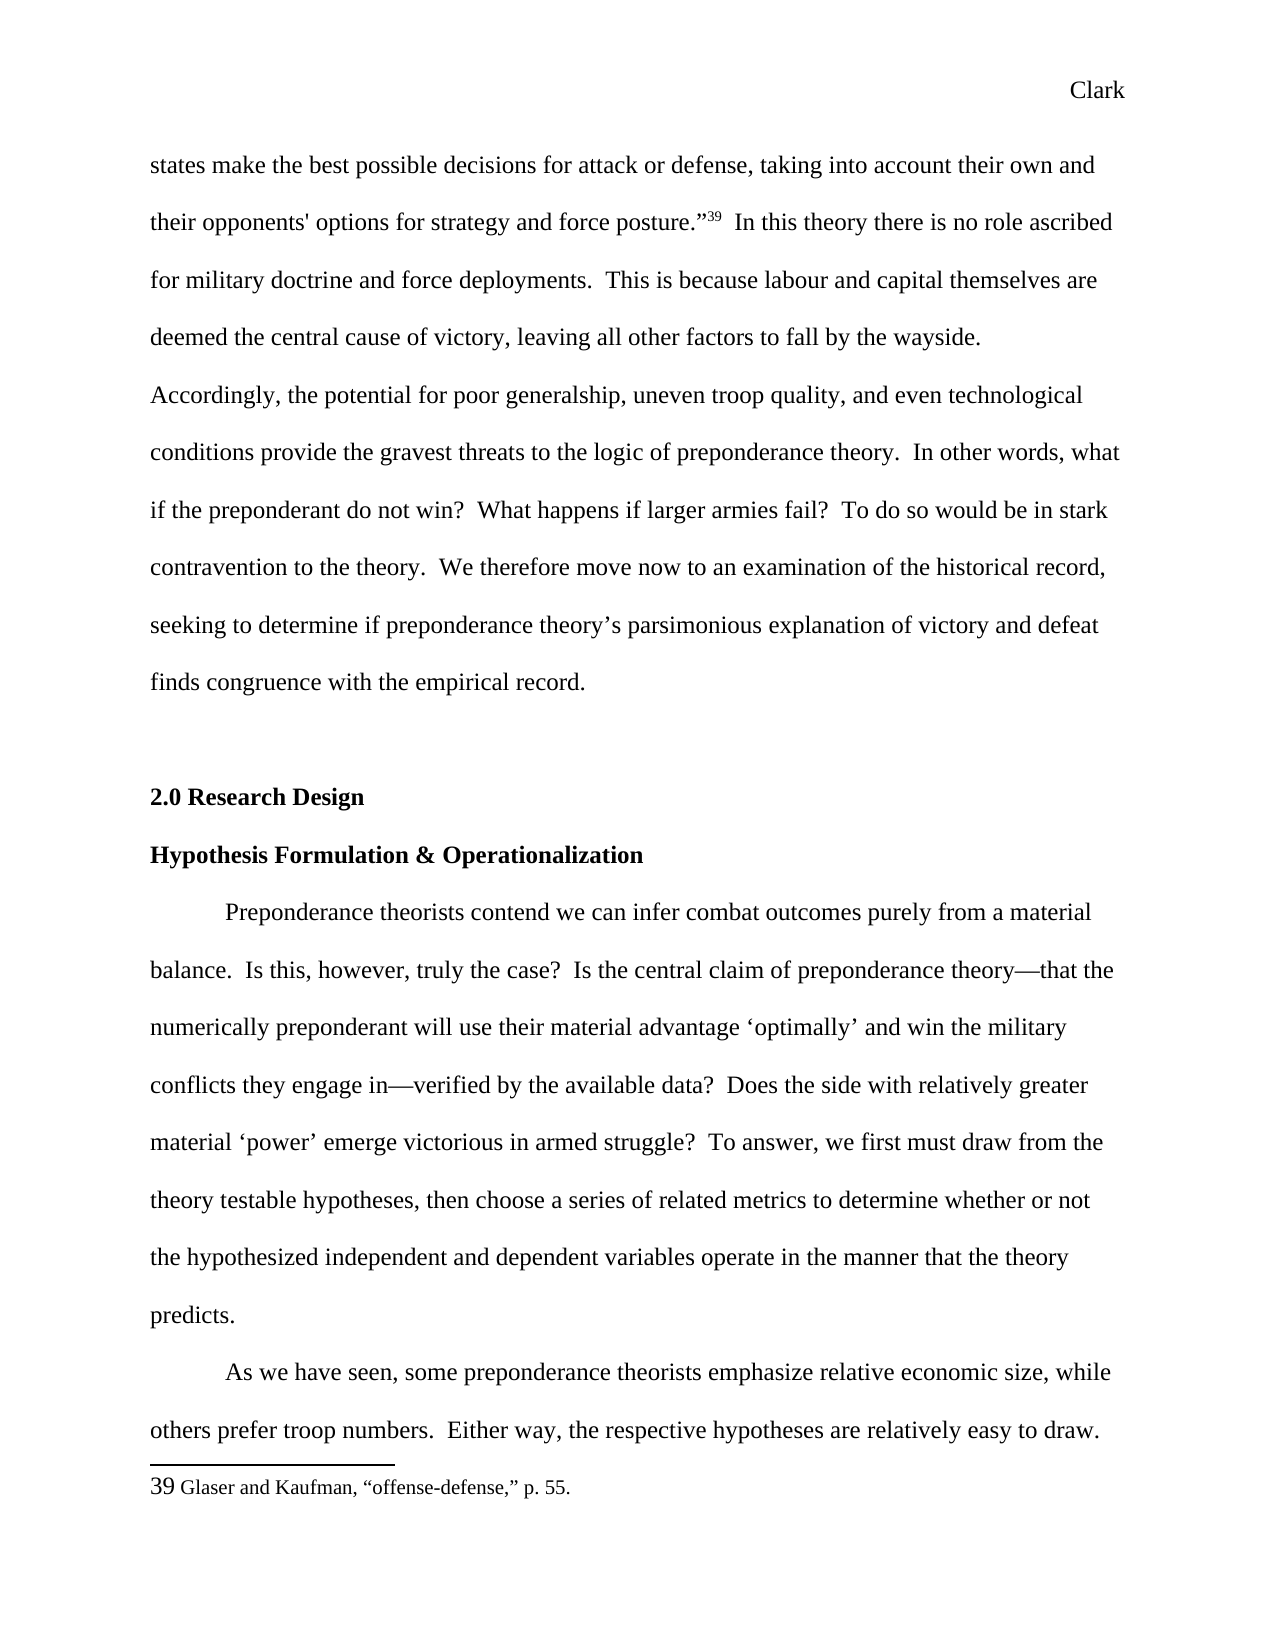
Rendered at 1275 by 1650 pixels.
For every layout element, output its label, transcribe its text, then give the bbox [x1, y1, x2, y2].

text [150, 150, 1125, 696]
text 2.0 Research Design [150, 782, 1125, 811]
text Hypothesis Formulation & Operationalization [150, 840, 1125, 869]
text Preponderance theorists contend we can infer combat outcomes purely from a material balance. Is this, however, truly the case? Is the central claim of preponderance theory—that the numerically preponderant will use their material advantage ‘optimally’ and win the military conflicts they engage in—verified by the available data? Does the side with relatively greater material ‘power’ emerge victorious in armed struggle? To answer, we first must draw from the theory testable hypotheses, then choose a series of related metrics to determine whether or not the hypothesized independent and dependent variables operate in the manner that the theory predicts. [150, 897, 1125, 1329]
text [150, 1357, 1125, 1444]
